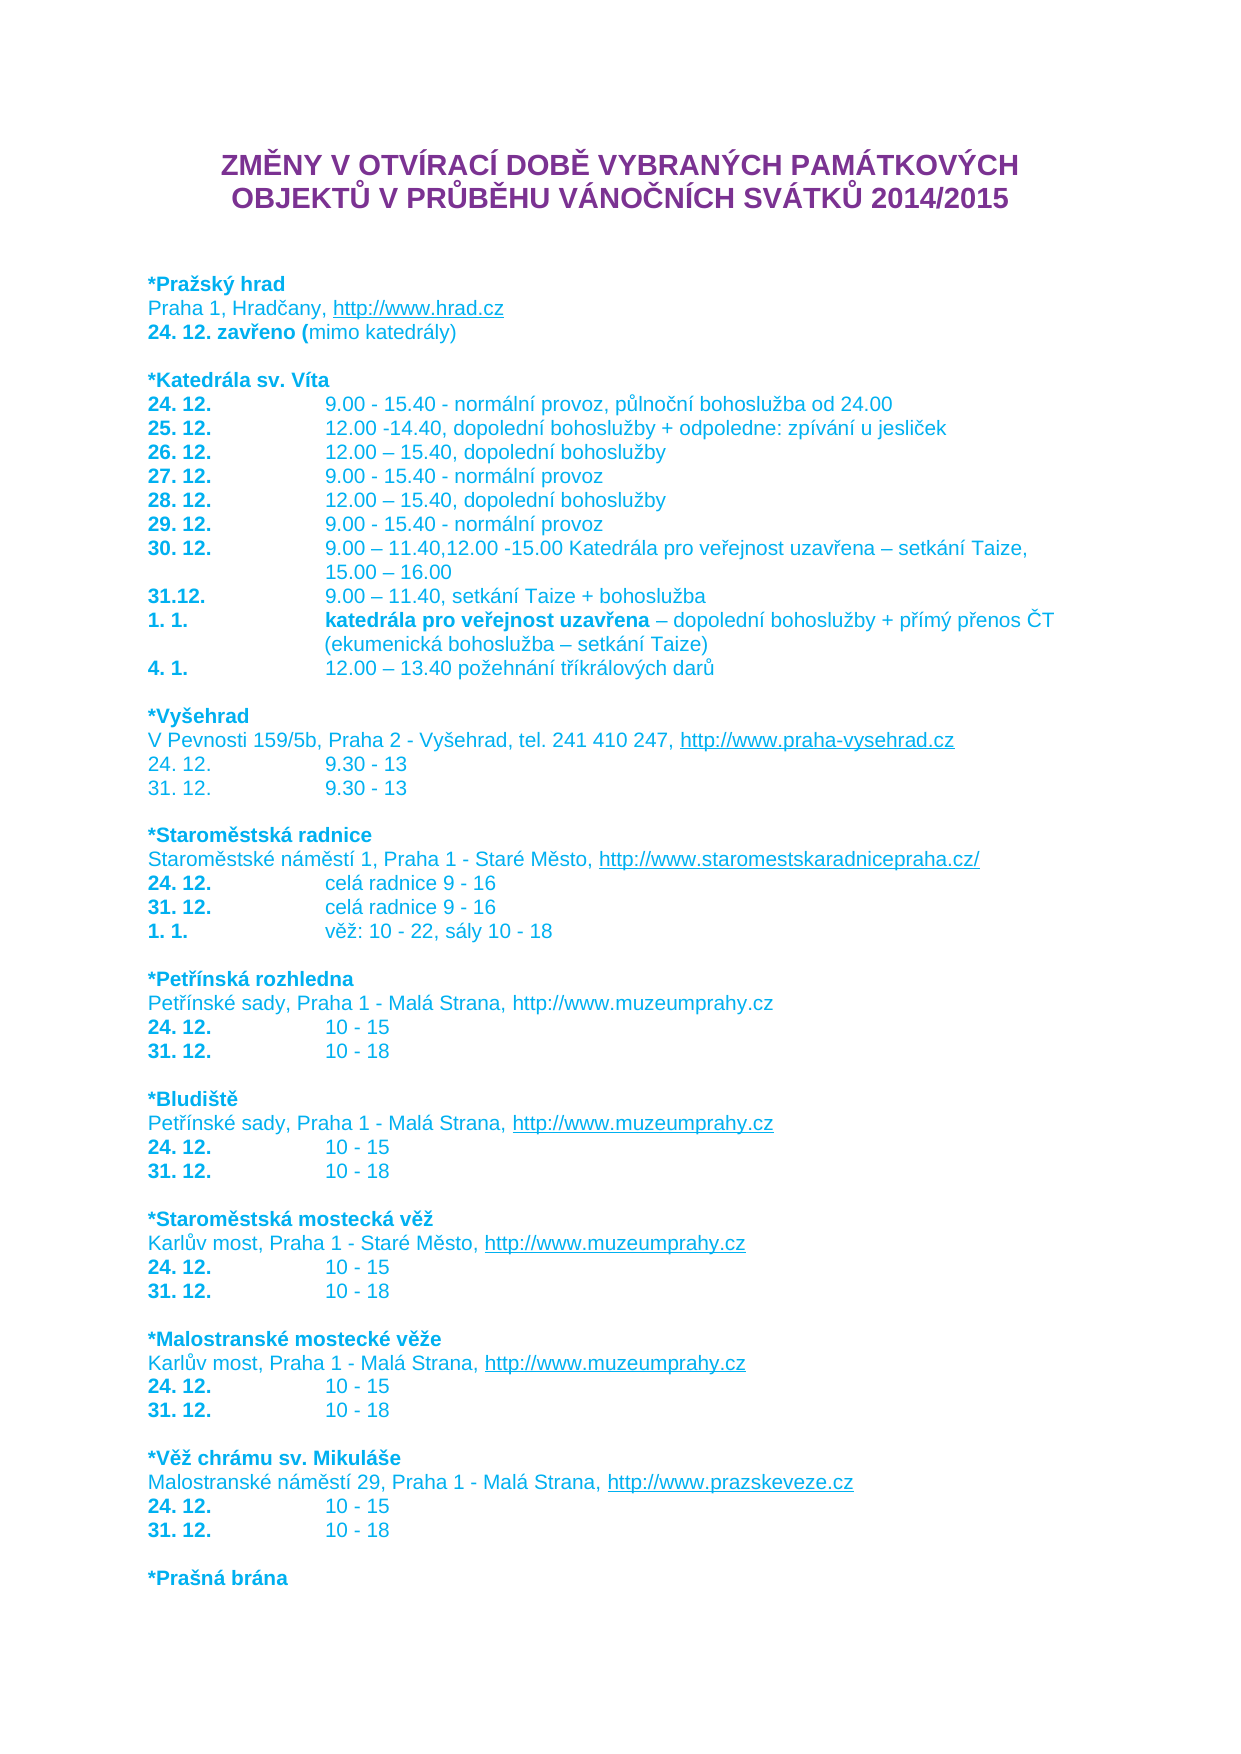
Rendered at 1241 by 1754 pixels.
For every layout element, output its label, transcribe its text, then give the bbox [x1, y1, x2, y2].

text *Prašná brána [148, 1566, 1093, 1590]
text 24. 12. 9.00 - 15.40 - normální provoz, půlnoční bohoslužba od 24.00 [148, 392, 1093, 416]
text ZMĚNY V OTVÍRACÍ DOBĚ VYBRANÝCH PAMÁTKOVÝCH OBJEKTŮ V PRŮBĚHU VÁNOČNÍCH SVÁTKŮ 2014/2015 [148, 148, 1093, 215]
text *Bludiště [148, 1087, 1093, 1111]
text 31. 12. 10 - 18 [148, 1039, 1093, 1063]
text Malostranské náměstí 29, Praha 1 - Malá Strana, http://www.prazskeveze.cz [148, 1470, 1093, 1494]
text 4. 1. 12.00 – 13.40 požehnání tříkrálových darů [148, 656, 1093, 679]
text 1. 1. katedrála pro veřejnost uzavřena – dopolední bohoslužby + přímý přenos ČT (ekumenická bohoslužba – setkání Taize) [148, 608, 1093, 656]
text Praha 1, Hradčany, http://www.hrad.cz [148, 296, 1093, 320]
text *Staroměstská mostecká věž [148, 1207, 1093, 1231]
text 15.00 – 16.00 [148, 560, 1093, 584]
text 31. 12. 10 - 18 [148, 1159, 1093, 1183]
text 24. 12. 10 - 15 [148, 1374, 1093, 1398]
text 31. 12. 9.30 - 13 [148, 775, 1093, 799]
text *Pražský hrad [148, 272, 1093, 296]
text 28. 12. 12.00 – 15.40, dopolední bohoslužby [148, 488, 1093, 512]
text 29. 12. 9.00 - 15.40 - normální provoz [148, 512, 1093, 536]
text 31. 12. 10 - 18 [148, 1278, 1093, 1302]
text 26. 12. 12.00 – 15.40, dopolední bohoslužby [148, 440, 1093, 464]
text 31.12. 9.00 – 11.40, setkání Taize + bohoslužba [148, 584, 1093, 608]
text Petřínské sady, Praha 1 - Malá Strana, http://www.muzeumprahy.cz [148, 1111, 1093, 1135]
text 1. 1. věž: 10 - 22, sály 10 - 18 [148, 919, 1093, 943]
text 30. 12. 9.00 – 11.40,12.00 -15.00 Katedrála pro veřejnost uzavřena – setkání Taize, [148, 536, 1093, 560]
text 31. 12. 10 - 18 [148, 1518, 1093, 1542]
text 24. 12. 9.30 - 13 [148, 751, 1093, 775]
text *Vyšehrad [148, 703, 1093, 727]
text V Pevnosti 159/5b, Praha 2 - Vyšehrad, tel. 241 410 247, http://www.praha-vysehrad.cz [148, 727, 1093, 751]
text Petřínské sady, Praha 1 - Malá Strana, http://www.muzeumprahy.cz [148, 991, 1093, 1015]
text Karlův most, Praha 1 - Staré Město, http://www.muzeumprahy.cz [148, 1231, 1093, 1254]
text *Věž chrámu sv. Mikuláše [148, 1446, 1093, 1470]
text *Katedrála sv. Víta [148, 368, 1093, 392]
text *Staroměstská radnice [148, 823, 1093, 847]
text 31. 12. 10 - 18 [148, 1398, 1093, 1422]
text *Malostranské mostecké věže [148, 1326, 1093, 1350]
text 24. 12. 10 - 15 [148, 1135, 1093, 1159]
text 27. 12. 9.00 - 15.40 - normální provoz [148, 464, 1093, 488]
text 24. 12. 10 - 15 [148, 1015, 1093, 1039]
text 25. 12. 12.00 -14.40, dopolední bohoslužby + odpoledne: zpívání u jesliček [148, 416, 1093, 440]
text 31. 12. celá radnice 9 - 16 [148, 895, 1093, 919]
text 24. 12. zavřeno (mimo katedrály) [148, 320, 1093, 344]
text 24. 12. 10 - 15 [148, 1254, 1093, 1278]
text *Petřínská rozhledna [148, 967, 1093, 991]
text 24. 12. 10 - 15 [148, 1494, 1093, 1518]
text Staroměstské náměstí 1, Praha 1 - Staré Město, http://www.staromestskaradnicepraha.cz/ [148, 847, 1093, 871]
text 24. 12. celá radnice 9 - 16 [148, 871, 1093, 895]
text Karlův most, Praha 1 - Malá Strana, http://www.muzeumprahy.cz [148, 1350, 1093, 1374]
